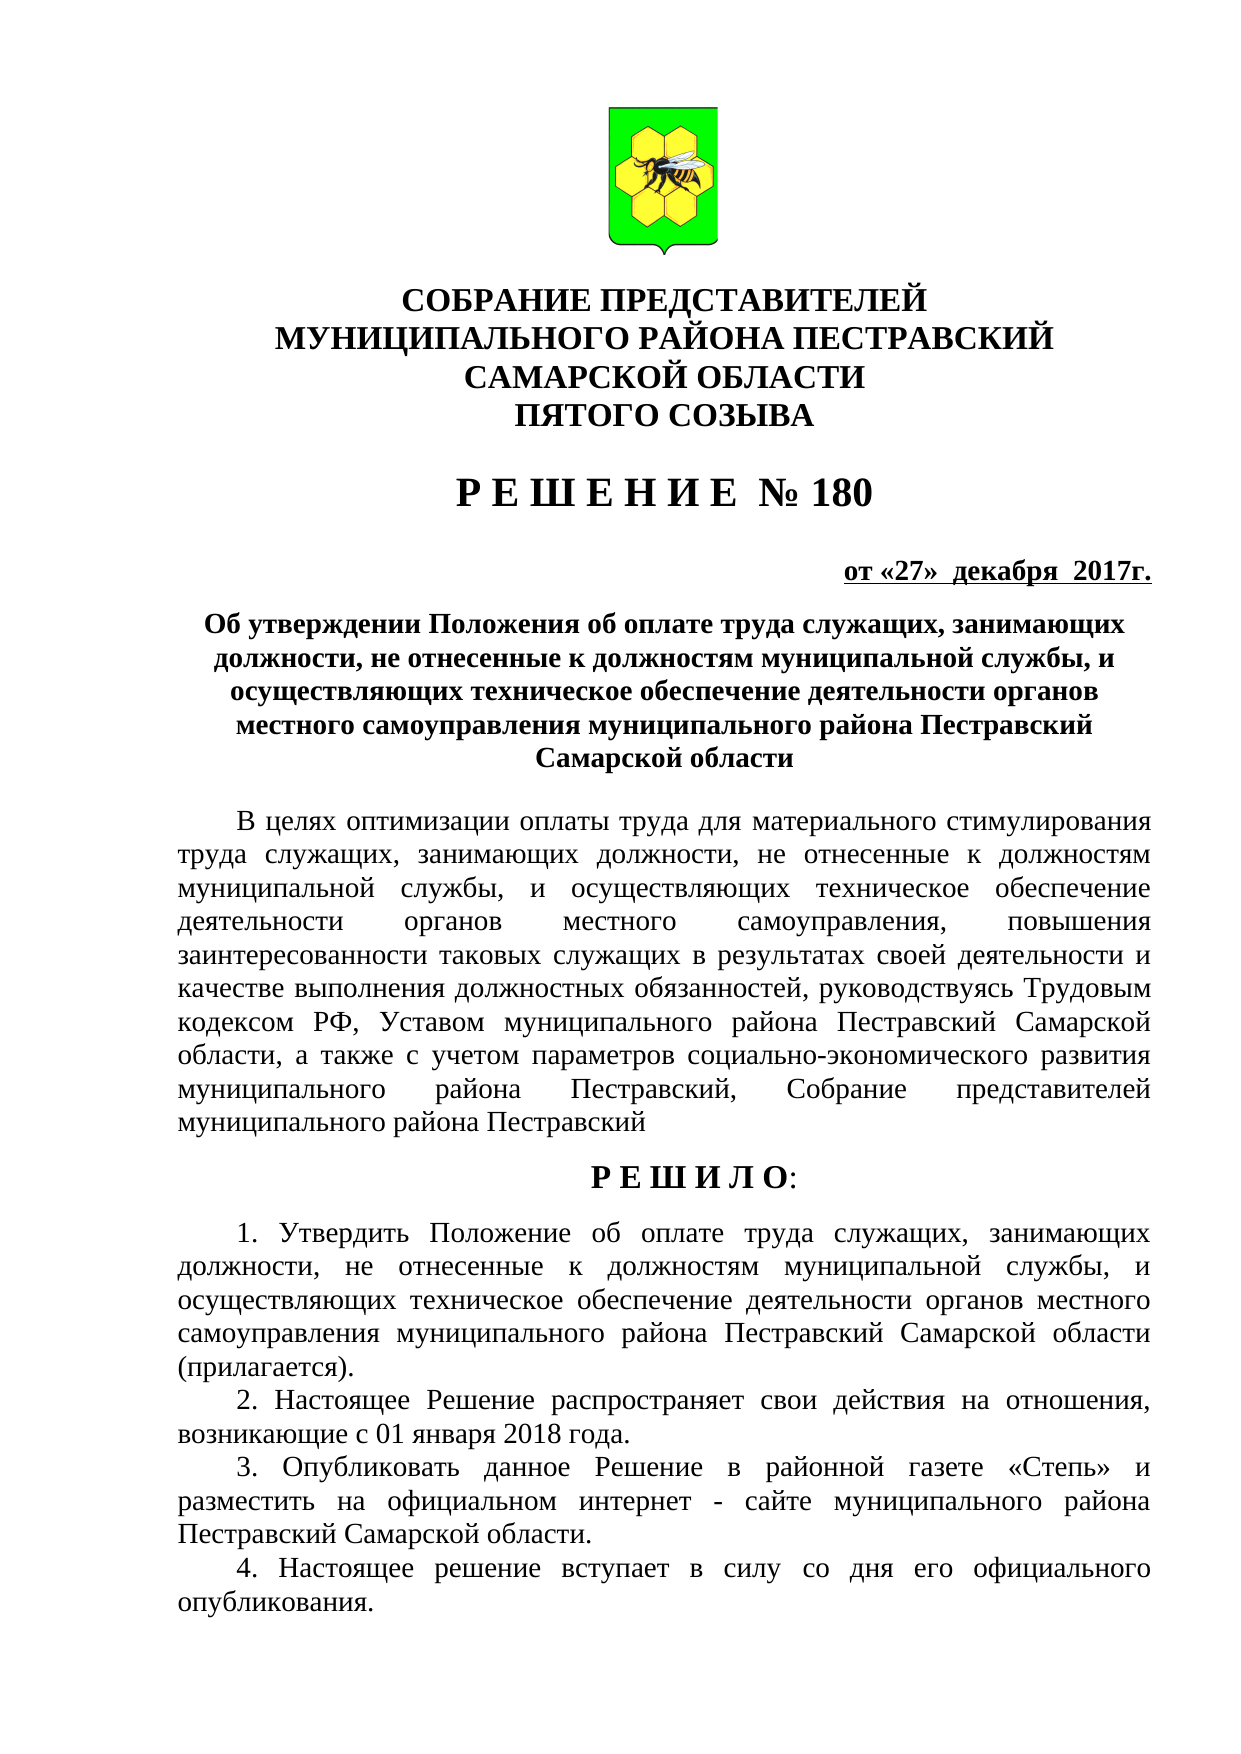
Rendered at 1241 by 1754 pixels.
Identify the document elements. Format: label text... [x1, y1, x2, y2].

picture [608, 107, 718, 255]
text В целях оптимизации оплаты труда для материального стимулирования труда служащих, занимающих должности, не отнесенные к должностям муниципальной службы, и осуществляющих техническое обеспечение деятельности органов местного самоуправления, повышения заинтересованности таковых служащих в результатах своей деятельности и качестве выполнения должностных обязанностей, руководствуясь Трудовым кодексом РФ, Уставом муниципального района Пестравский Самарской области, а также с учетом параметров социально-экономического развития муниципального района Пестравский, Собрание представителей муниципального района Пестравский [177, 803, 1152, 1138]
subtitle ПЯТОГО СОЗЫВА Р Е Ш Е Н И Е № 180 [177, 395, 1152, 515]
text Р Е Ш И Л О: [237, 1157, 1152, 1196]
subtitle САМАРСКОЙ ОБЛАСТИ [177, 357, 1152, 395]
subtitle от «27» декабря 2017г. [177, 553, 1152, 587]
subtitle СОБРАНИЕ ПРЕДСТАВИТЕЛЕЙ [177, 280, 1152, 319]
text 1. Утвердить Положение об оплате труда служащих, занимающих должности, не отнесенные к должностям муниципальной службы, и осуществляющих техническое обеспечение деятельности органов местного самоуправления муниципального района Пестравский Самарской области (прилагается). [177, 1215, 1152, 1382]
text Об утверждении Положения об оплате труда служащих, занимающих должности, не отнесенные к должностям муниципальной службы, и осуществляющих техническое обеспечение деятельности органов местного самоуправления муниципального района Пестравский Самарской области [177, 606, 1152, 774]
subtitle МУНИЦИПАЛЬНОГО РАЙОНА ПЕСТРАВСКИЙ [177, 319, 1152, 357]
text 2. Настоящее Решение распространяет свои действия на отношения, возникающие с 01 января 2018 года. [177, 1382, 1152, 1449]
text 3. Опубликовать данное Решение в районной газете «Степь» и разместить на официальном интернет - сайте муниципального района Пестравский Самарской области. [177, 1449, 1152, 1550]
text 4. Настоящее решение вступает в силу со дня его официального опубликования. [177, 1550, 1152, 1617]
